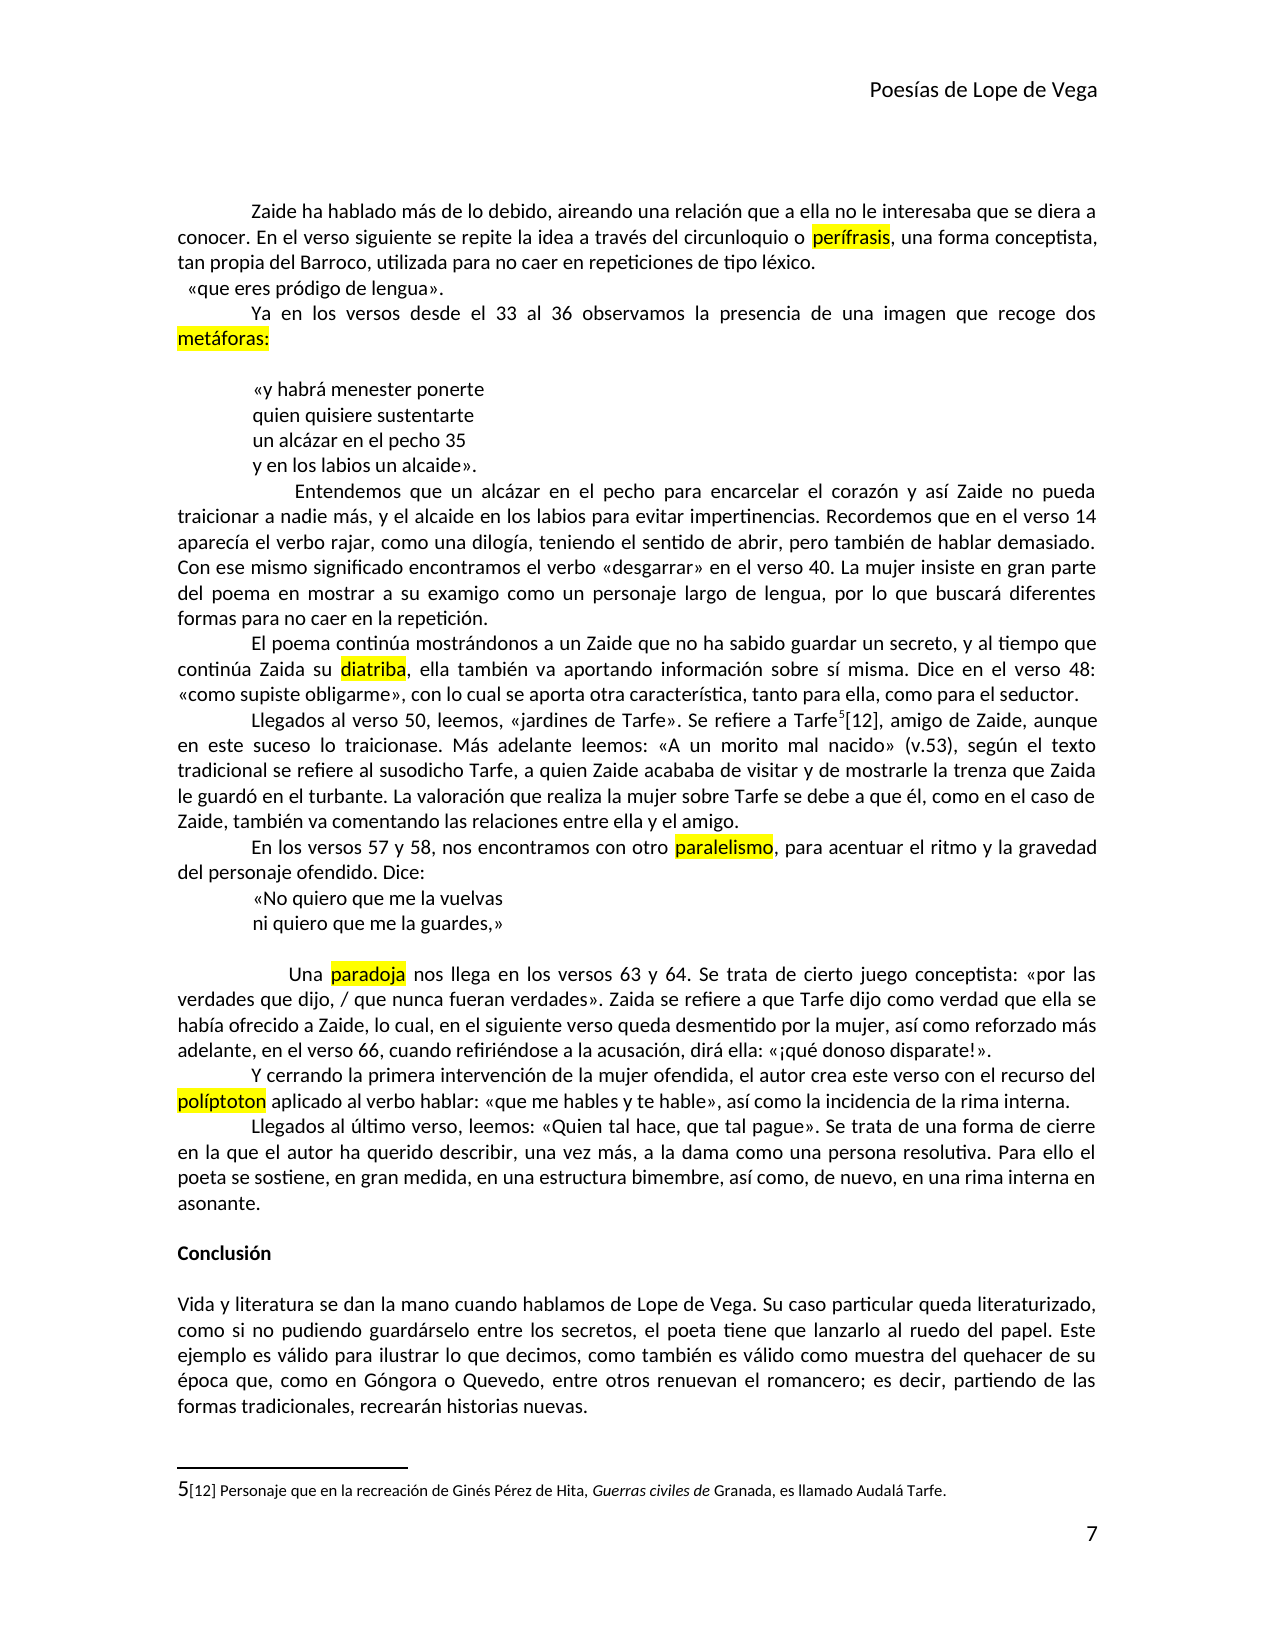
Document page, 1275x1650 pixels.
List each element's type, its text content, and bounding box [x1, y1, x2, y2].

text «No quiero que me la vuelvas [177, 885, 1098, 910]
text «y habrá menester ponerte [177, 376, 1098, 402]
text En los versos 57 y 58, nos encontramos con otro paralelismo, para acentuar el ritmo y la gravedad del personaje ofendido. Dice: [177, 834, 1098, 885]
text Vida y literatura se dan la mano cuando hablamos de Lope de Vega. Su caso particular queda literaturizado, como si no pudiendo guardárselo entre los secretos, el poeta tiene que lanzarlo al ruedo del papel. Este ejemplo es válido para ilustrar lo que decimos, como también es válido como muestra del quehacer de su época que, como en Góngora o Quevedo, entre otros renuevan el romancero; es decir, partiendo de las formas tradicionales, recrearán historias nuevas. [177, 1266, 1098, 1418]
text Conclusión [177, 1241, 1098, 1266]
text Ya en los versos desde el 33 al 36 observamos la presencia de una imagen que recoge dos metáforas: [177, 300, 1098, 351]
text quien quisiere sustentarte [177, 402, 1098, 427]
text «que eres pródigo de lengua». [177, 275, 1098, 300]
text El poema continúa mostrándonos a un Zaide que no ha sabido guardar un secreto, y al tiempo que continúa Zaida su diatriba, ella también va aportando información sobre sí misma. Dice en el verso 48: «como supiste obligarme», con lo cual se aporta otra característica, tanto para ella, como para el seductor. [177, 631, 1098, 707]
text Llegados al último verso, leemos: «Quien tal hace, que tal pague». Se trata de una forma de cierre en la que el autor ha querido describir, una vez más, a la dama como una persona resolutiva. Para ello el poeta se sostiene, en gran medida, en una estructura bimembre, así como, de nuevo, en una rima interna en asonante. [177, 1113, 1098, 1215]
text un alcázar en el pecho 35 [177, 427, 1098, 453]
text Zaide ha hablado más de lo debido, aireando una relación que a ella no le interesaba que se diera a conocer. En el verso siguiente se repite la idea a través del circunloquio o perífrasis, una forma conceptista, tan propia del Barroco, utilizada para no caer en repeticiones de tipo léxico. [177, 198, 1098, 275]
text Y cerrando la primera intervención de la mujer ofendida, el autor crea este verso con el recurso del políptoton aplicado al verbo hablar: «que me hables y te hable», así como la incidencia de la rima interna. [177, 1063, 1098, 1113]
text Una paradoja nos llega en los versos 63 y 64. Se trata de cierto juego conceptista: «por las verdades que dijo, / que nunca fueran verdades». Zaida se refiere a que Tarfe dijo como verdad que ella se había ofrecido a Zaide, lo cual, en el siguiente verso queda desmentido por la mujer, así como reforzado más adelante, en el verso 66, cuando refiriéndose a la acusación, dirá ella: «¡qué donoso disparate!». [177, 961, 1098, 1063]
text Llegados al verso 50, leemos, «jardines de Tarfe». Se refiere a Tarfe[12], amigo de Zaide, aunque en este suceso lo traicionase. Más adelante leemos: «A un morito mal nacido» (v.53), según el texto tradicional se refiere al susodicho Tarfe, a quien Zaide acababa de visitar y de mostrarle la trenza que Zaida le guardó en el turbante. La valoración que realiza la mujer sobre Tarfe se debe a que él, como en el caso de Zaide, también va comentando las relaciones entre ella y el amigo. [177, 707, 1098, 834]
text y en los labios un alcaide». [177, 453, 1098, 478]
text Entendemos que un alcázar en el pecho para encarcelar el corazón y así Zaide no pueda traicionar a nadie más, y el alcaide en los labios para evitar impertinencias. Recordemos que en el verso 14 aparecía el verbo rajar, como una dilogía, teniendo el sentido de abrir, pero también de hablar demasiado. Con ese mismo significado encontramos el verbo «desgarrar» en el verso 40. La mujer insiste en gran parte del poema en mostrar a su examigo como un personaje largo de lengua, por lo que buscará diferentes formas para no caer en la repetición. [177, 478, 1098, 631]
text ni quiero que me la guardes,» [177, 910, 1098, 936]
